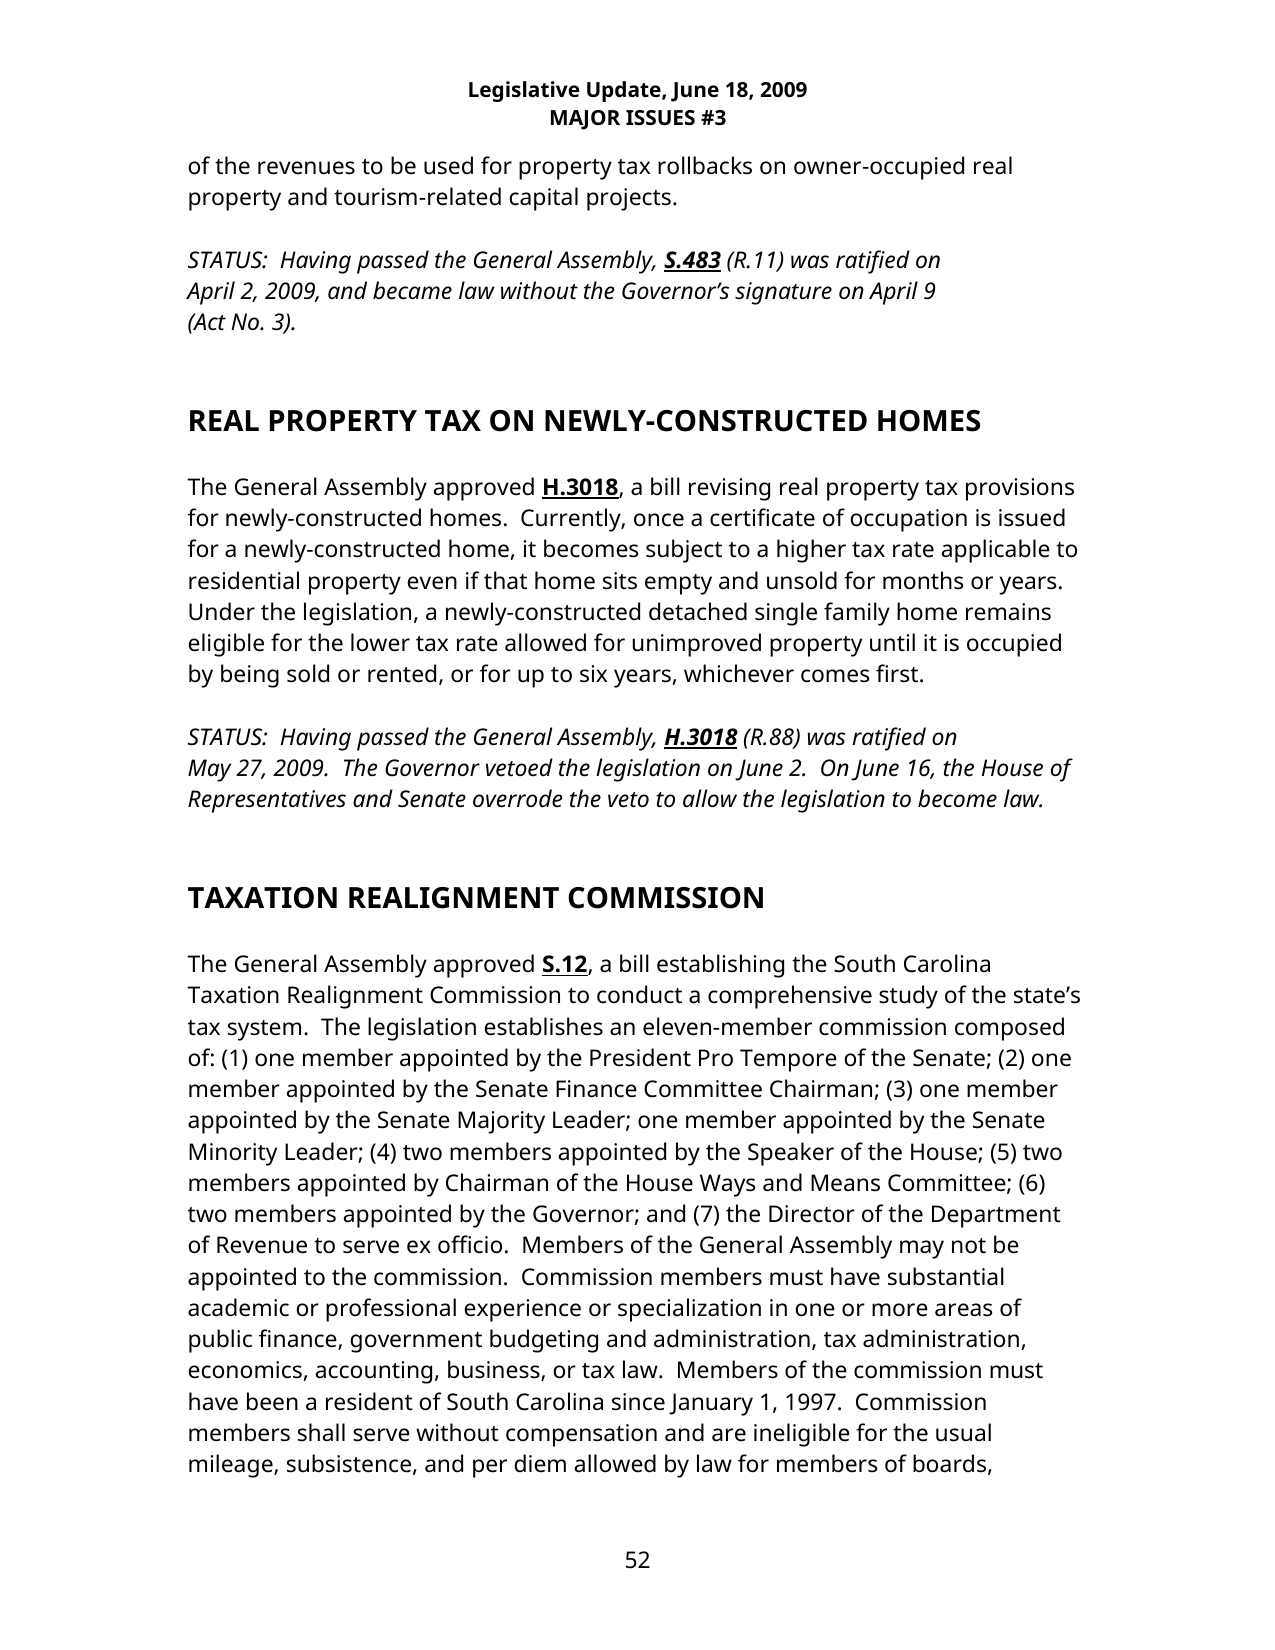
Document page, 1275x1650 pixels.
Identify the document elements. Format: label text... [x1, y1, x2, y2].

text REAL PROPERTY TAX ON NEWLY-CONSTRUCTED HOMES [187, 400, 1087, 440]
text May 27, 2009. The Governor vetoed the legislation on June 2. On June 16, the House of Representatives and Senate overrode the veto to allow the legislation to become law. [187, 752, 1087, 815]
text (Act No. 3). [187, 306, 1087, 337]
text of the revenues to be used for property tax rollbacks on owner-occupied real property and tourism-related capital projects. [187, 150, 1087, 212]
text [187, 948, 1087, 1479]
text STATUS: Having passed the General Assembly, H.3018 (R.88) was ratified on [187, 721, 1087, 752]
text STATUS: Having passed the General Assembly, S.483 (R.11) was ratified on [187, 244, 1087, 275]
text TAXATION REALIGNMENT COMMISSION [187, 877, 1087, 917]
text April 2, 2009, and became law without the Governor’s signature on April 9 [187, 275, 1087, 306]
text The General Assembly approved H.3018, a bill revising real property tax provisions for newly-constructed homes. Currently, once a certificate of occupation is issued for a newly-constructed home, it becomes subject to a higher tax rate applicable to residential property even if that home sits empty and unsold for months or years. Under the legislation, a newly-constructed detached single family home remains eligible for the lower tax rate allowed for unimproved property until it is occupied by being sold or rented, or for up to six years, whichever comes first. [187, 471, 1087, 690]
